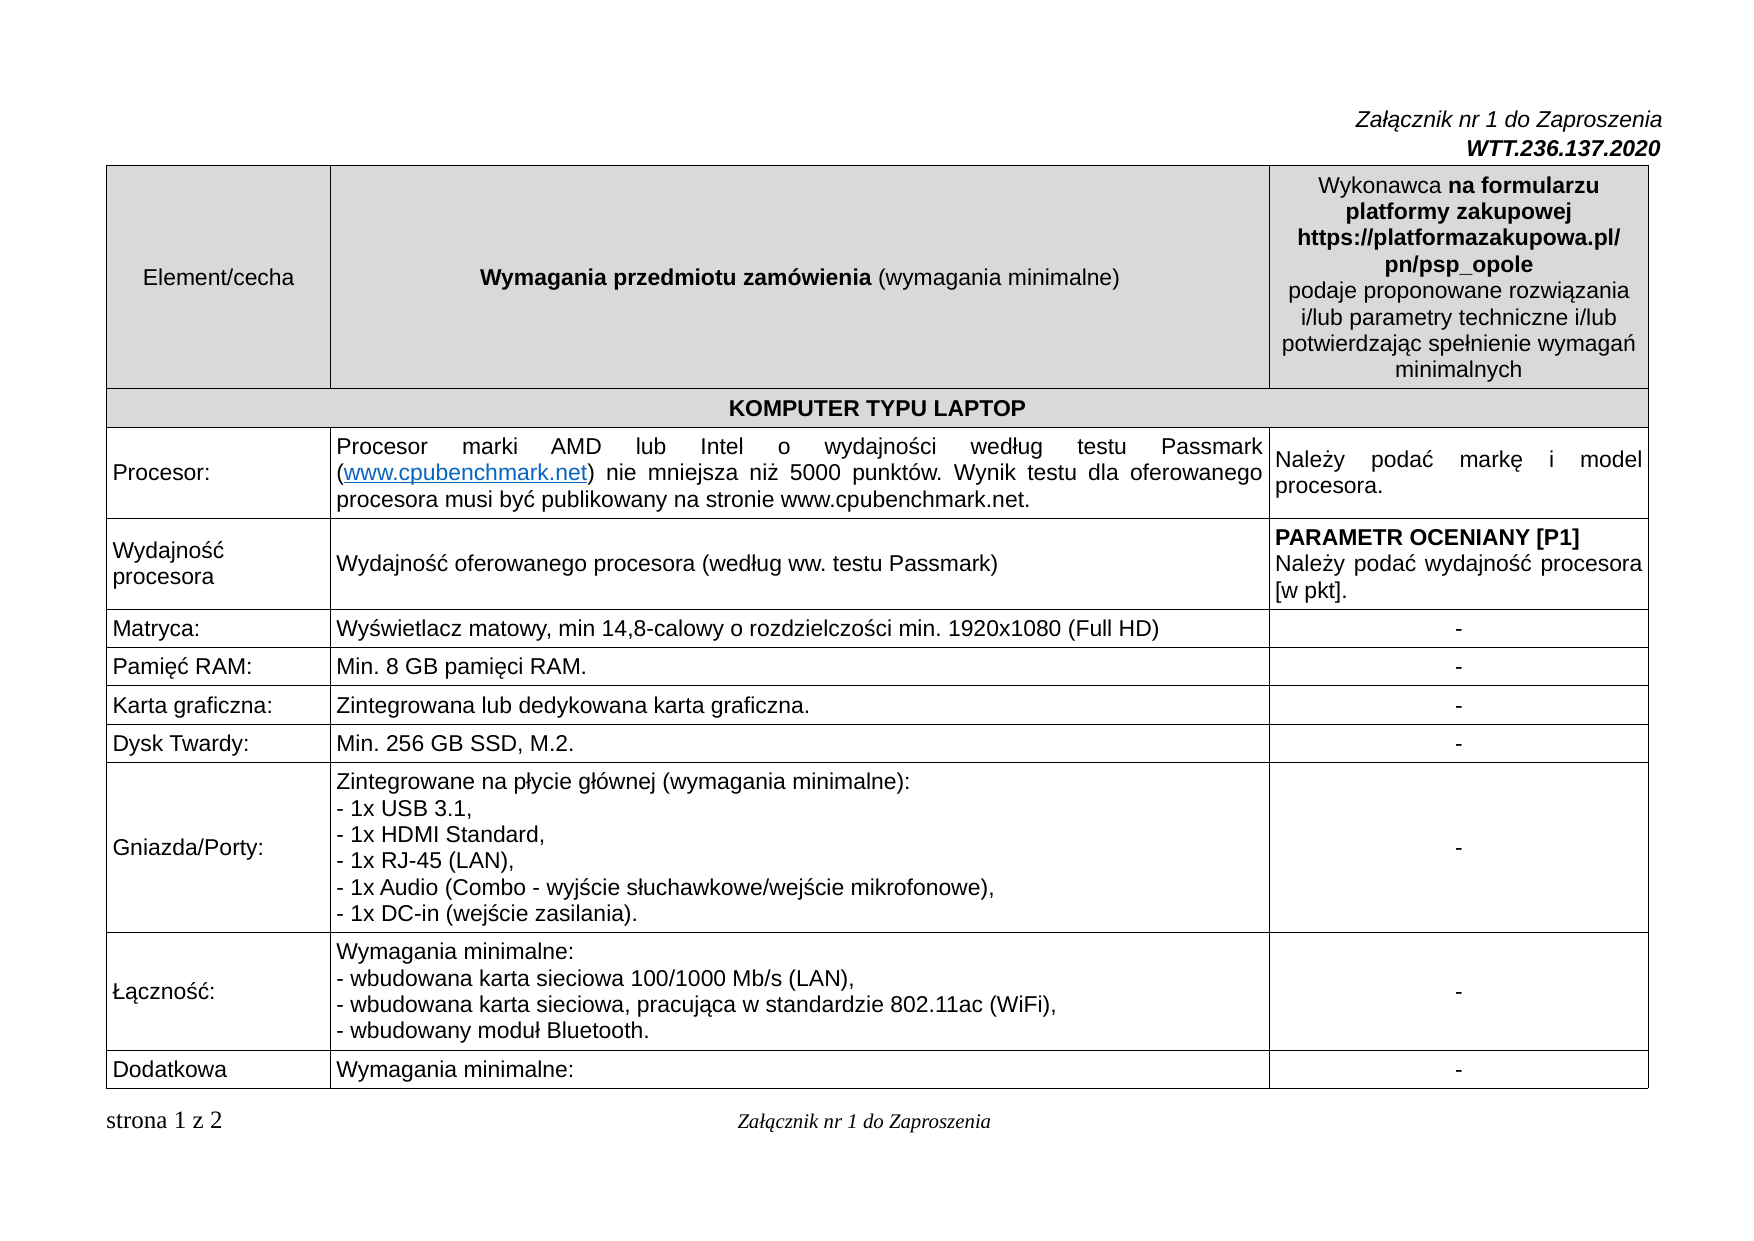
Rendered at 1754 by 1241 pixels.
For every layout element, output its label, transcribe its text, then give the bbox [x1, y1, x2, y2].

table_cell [107, 1051, 330, 1088]
table_header Element/cecha [107, 166, 330, 388]
table_cell Wydajność procesora [107, 519, 330, 609]
table_cell Łączność: [107, 933, 330, 1049]
table_header Wykonawca na formularzu platformy zakupowej https://platformazakupowa.pl/pn/psp_opole podaje proponowane rozwiązania i/lub parametry techniczne i/lub potwierdzając spełnienie wymagań minimalnych [1270, 166, 1648, 388]
table_cell Procesor marki AMD lub Intel o wydajności według testu Passmark (www.cpubenchmark.net) nie mniejsza niż 5000 punktów. Wynik testu dla oferowanego procesora musi być publikowany na stronie www.cpubenchmark.net. [331, 428, 1269, 518]
table_cell Zintegrowana lub dedykowana karta graficzna. [331, 686, 1269, 724]
table_cell Dysk Twardy: [107, 725, 330, 762]
table_cell Gniazda/Porty: [107, 763, 330, 932]
table_cell Wyświetlacz matowy, min 14,8-calowy o rozdzielczości min. 1920x1080 (Full HD) [331, 610, 1269, 647]
table_cell - [1270, 933, 1648, 1049]
table_cell Min. 256 GB SSD, M.2. [331, 725, 1269, 762]
table_cell - [1270, 725, 1648, 762]
table_cell - [1270, 686, 1648, 724]
table_cell Procesor: [107, 428, 330, 518]
table_cell - [1270, 1051, 1648, 1088]
table_cell Wydajność oferowanego procesora (według ww. testu Passmark) [331, 519, 1269, 609]
table_cell Wymagania minimalne: - wbudowana karta sieciowa 100/1000 Mb/s (LAN), - wbudowana karta sieciowa, pracująca w standardzie 802.11ac (WiFi), - wbudowany moduł Bluetooth. [331, 933, 1269, 1049]
table_cell Pamięć RAM: [107, 648, 330, 685]
table_header Wymagania przedmiotu zamówienia (wymagania minimalne) [331, 166, 1269, 388]
text Załącznik nr 1 do Zaproszenia [106, 106, 1662, 133]
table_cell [331, 1051, 1269, 1088]
table_cell Min. 8 GB pamięci RAM. [331, 648, 1269, 685]
table_cell Karta graficzna: [107, 686, 330, 724]
table_cell - [1270, 648, 1648, 685]
text WTT.236.137.2020 [106, 135, 1662, 162]
table_cell Należy podać markę i model procesora. [1270, 428, 1648, 518]
table_cell - [1270, 610, 1648, 647]
table_cell Zintegrowane na płycie głównej (wymagania minimalne): - 1x USB 3.1, - 1x HDMI Standard, - 1x RJ-45 (LAN), - 1x Audio (Combo - wyjście słuchawkowe/wejście mikrofonowe), - 1x DC-in (wejście zasilania). [331, 763, 1269, 932]
table_cell - [1270, 763, 1648, 932]
table_cell KOMPUTER TYPU LAPTOP [107, 389, 1648, 427]
table_cell PARAMETR OCENIANY [P1] Należy podać wydajność procesora [w pkt]. [1270, 519, 1648, 609]
table_cell Matryca: [107, 610, 330, 647]
